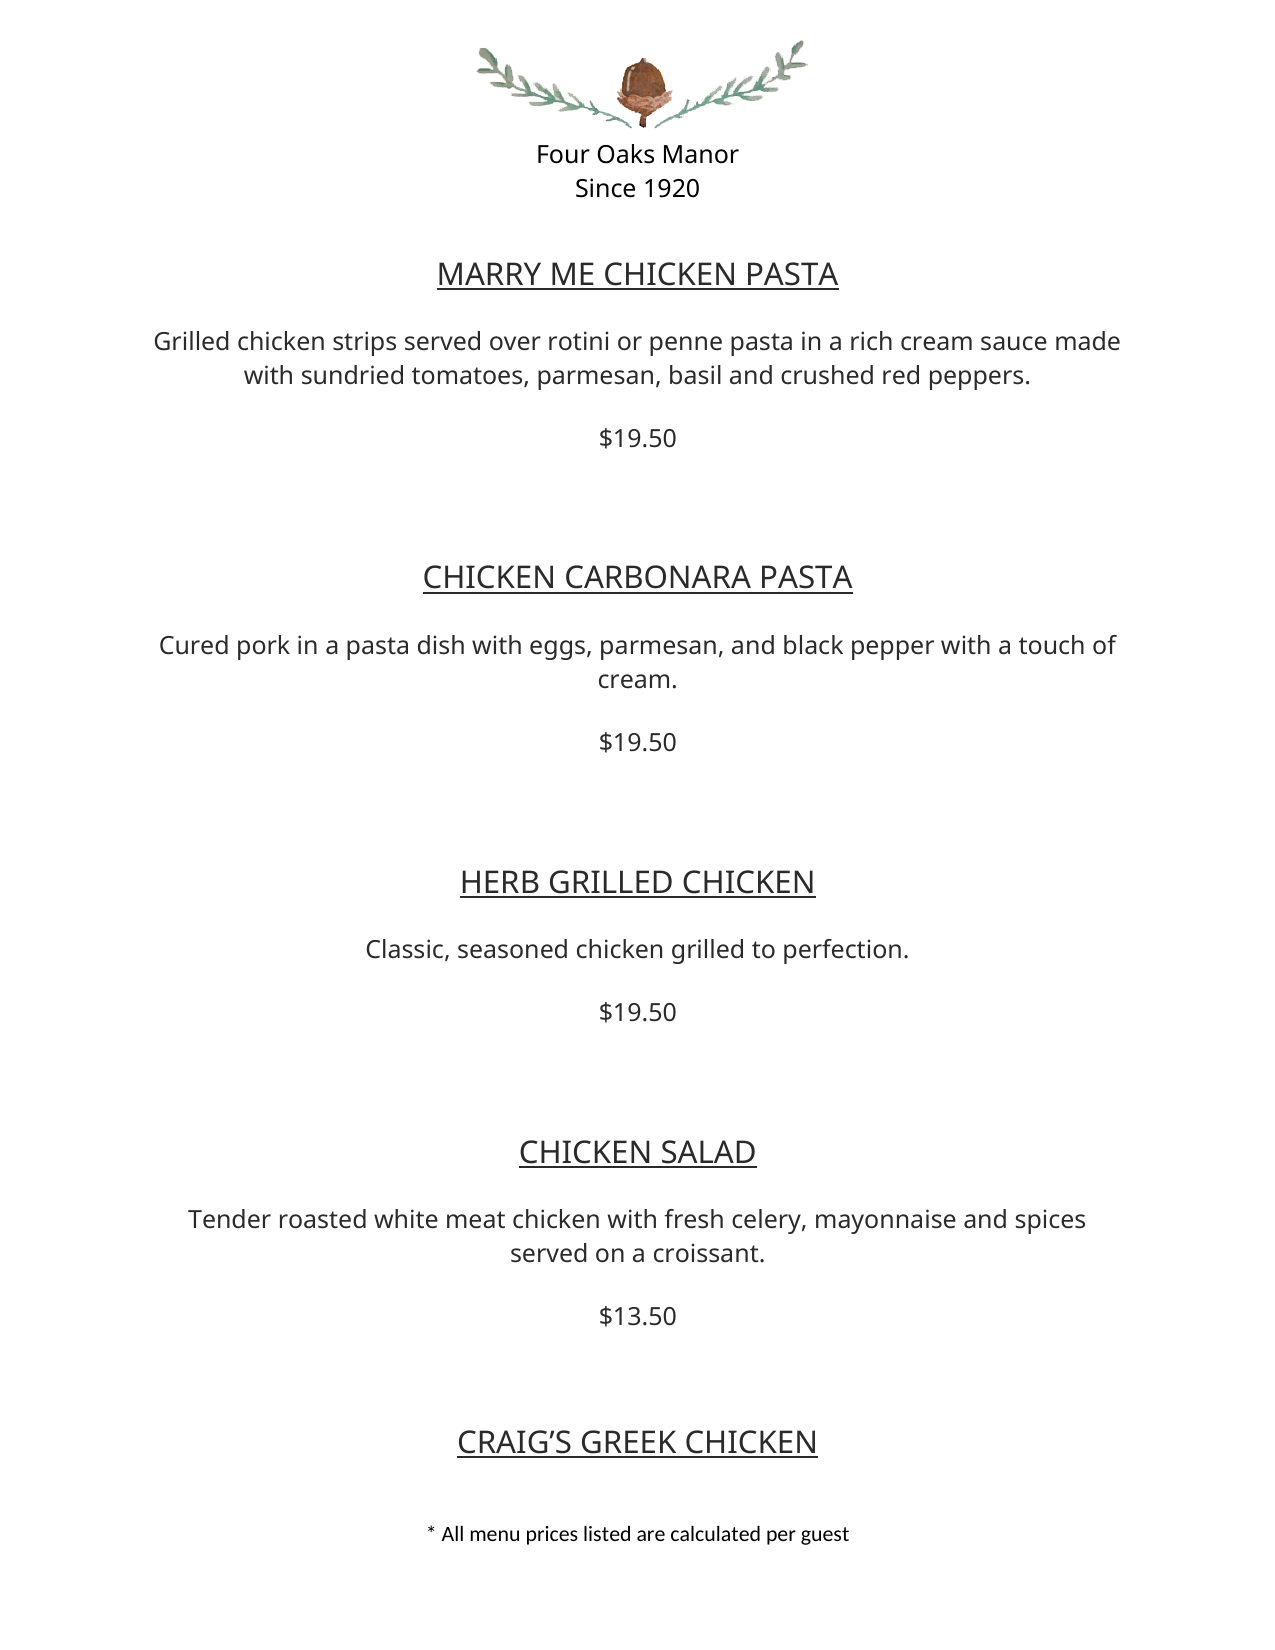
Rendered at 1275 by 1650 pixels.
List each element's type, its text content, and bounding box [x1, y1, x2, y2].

text $13.50 [150, 1299, 1125, 1333]
text $19.50 [150, 421, 1125, 454]
text CHICKEN CARBONARA PASTA [150, 556, 1125, 598]
text Cured pork in a pasta dish with eggs, parmesan, and black pepper with a touch of cream. [150, 627, 1125, 695]
text HERB GRILLED CHICKEN [150, 859, 1125, 902]
text MARRY ME CHICKEN PASTA [150, 251, 1125, 294]
text Classic, seasoned chicken grilled to perfection. [150, 931, 1125, 965]
text Tender roasted white meat chicken with fresh celery, mayonnaise and spices served on a croissant. [150, 1201, 1125, 1269]
picture [472, 8, 820, 185]
text CHICKEN SALAD [150, 1129, 1125, 1172]
text CRAIG’S GREEK CHICKEN [150, 1420, 1125, 1462]
text Grilled chicken strips served over rotini or penne pasta in a rich cream sauce made with sundried tomatoes, parmesan, basil and crushed red peppers. [150, 323, 1125, 391]
text $19.50 [150, 724, 1125, 759]
text $19.50 [150, 994, 1125, 1029]
